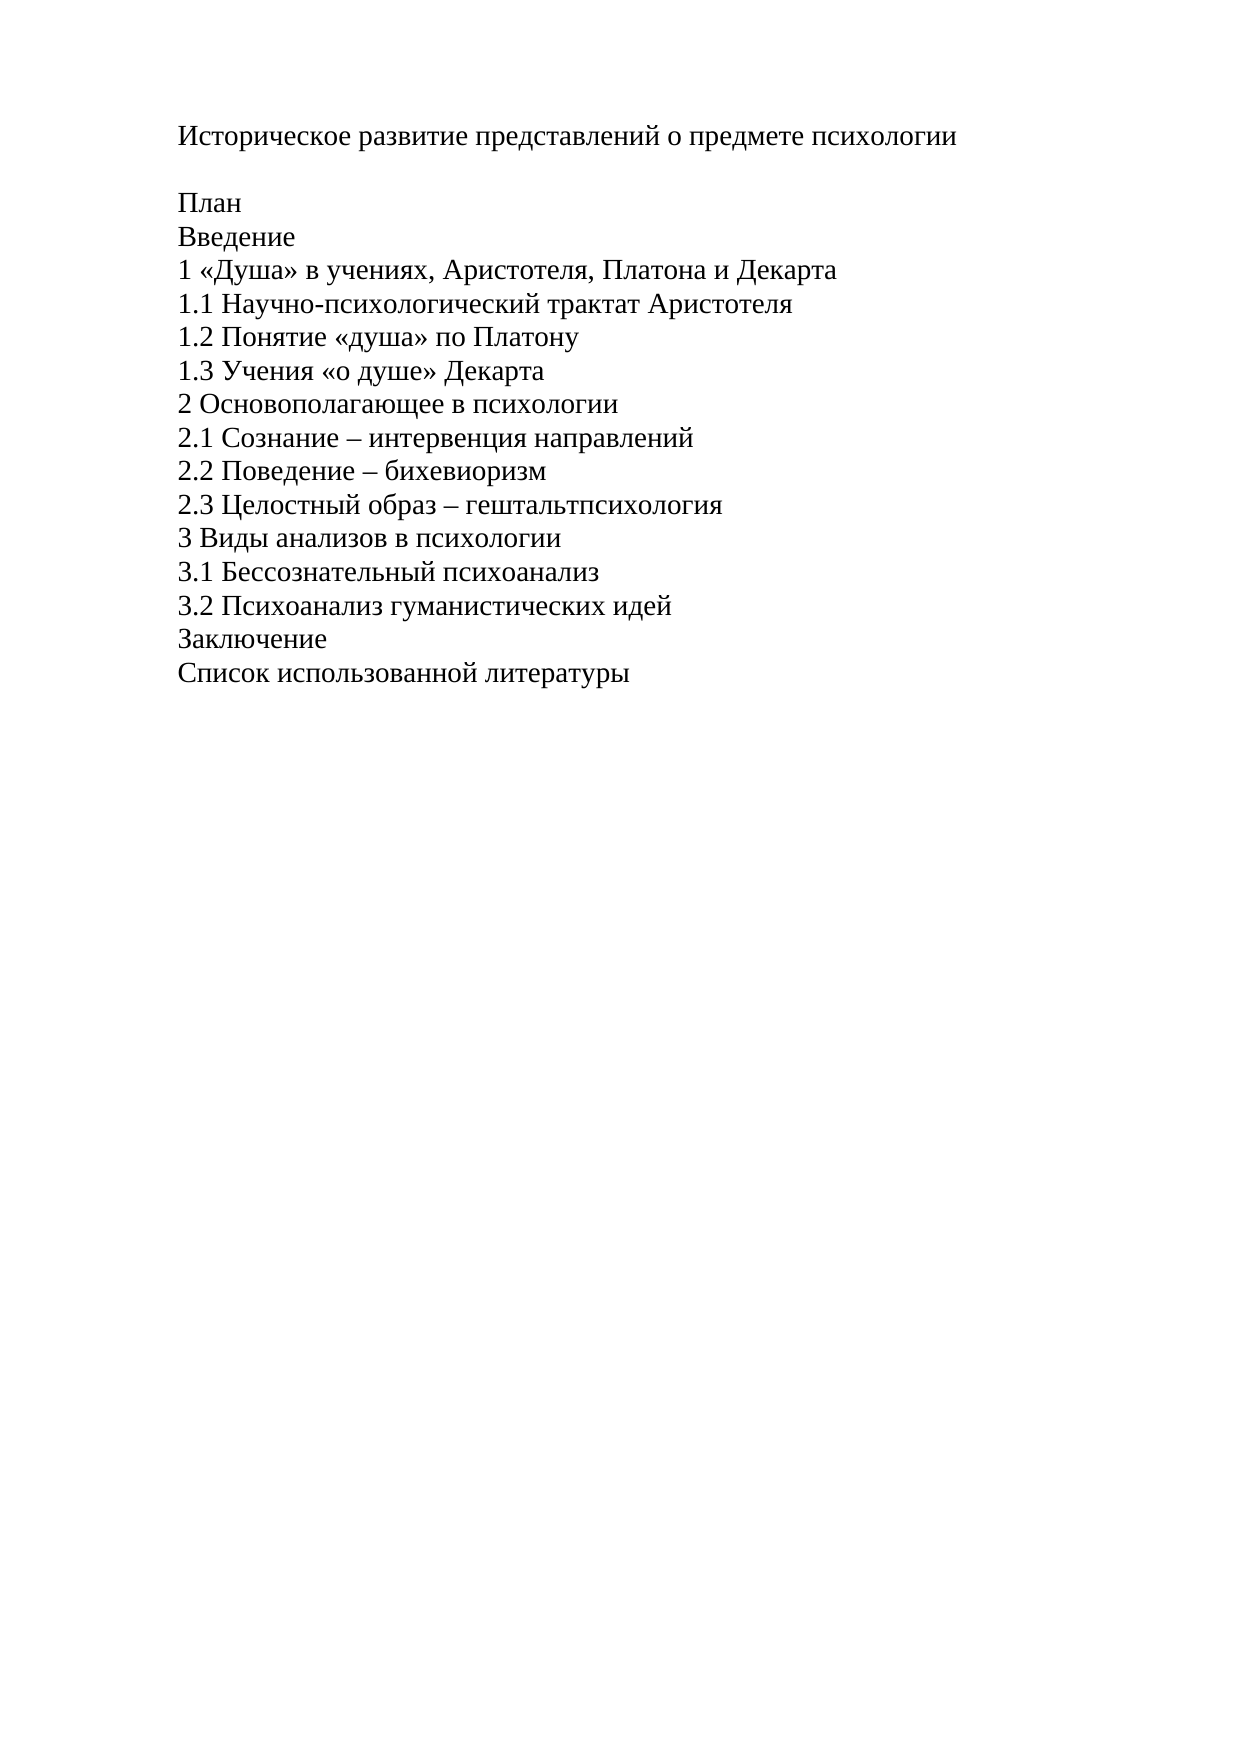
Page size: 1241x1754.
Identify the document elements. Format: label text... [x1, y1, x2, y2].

text 1.2 Понятие «душа» по Платону [177, 319, 1152, 353]
text План [177, 185, 1152, 219]
text 2.2 Поведение – бихевиоризм [177, 453, 1152, 487]
text 2 Основополагающее в психологии [177, 386, 1152, 420]
text Заключение [177, 621, 1152, 655]
text 1 «Душа» в учениях, Аристотеля, Платона и Декарта [177, 252, 1152, 286]
text 3.2 Психоанализ гуманистических идей [177, 588, 1152, 621]
text Список использованной литературы [177, 655, 1152, 688]
text Историческое развитие представлений о предмете психологии [177, 118, 1152, 152]
text 1.3 Учения «о душе» Декарта [177, 353, 1152, 386]
text Введение [177, 219, 1152, 252]
text 2.1 Сознание – интервенция направлений [177, 420, 1152, 453]
text 3.1 Бессознательный психоанализ [177, 554, 1152, 588]
text 3 Виды анализов в психологии [177, 521, 1152, 554]
text 2.3 Целостный образ – гештальтпсихология [177, 487, 1152, 521]
text 1.1 Научно-психологический трактат Аристотеля [177, 286, 1152, 319]
